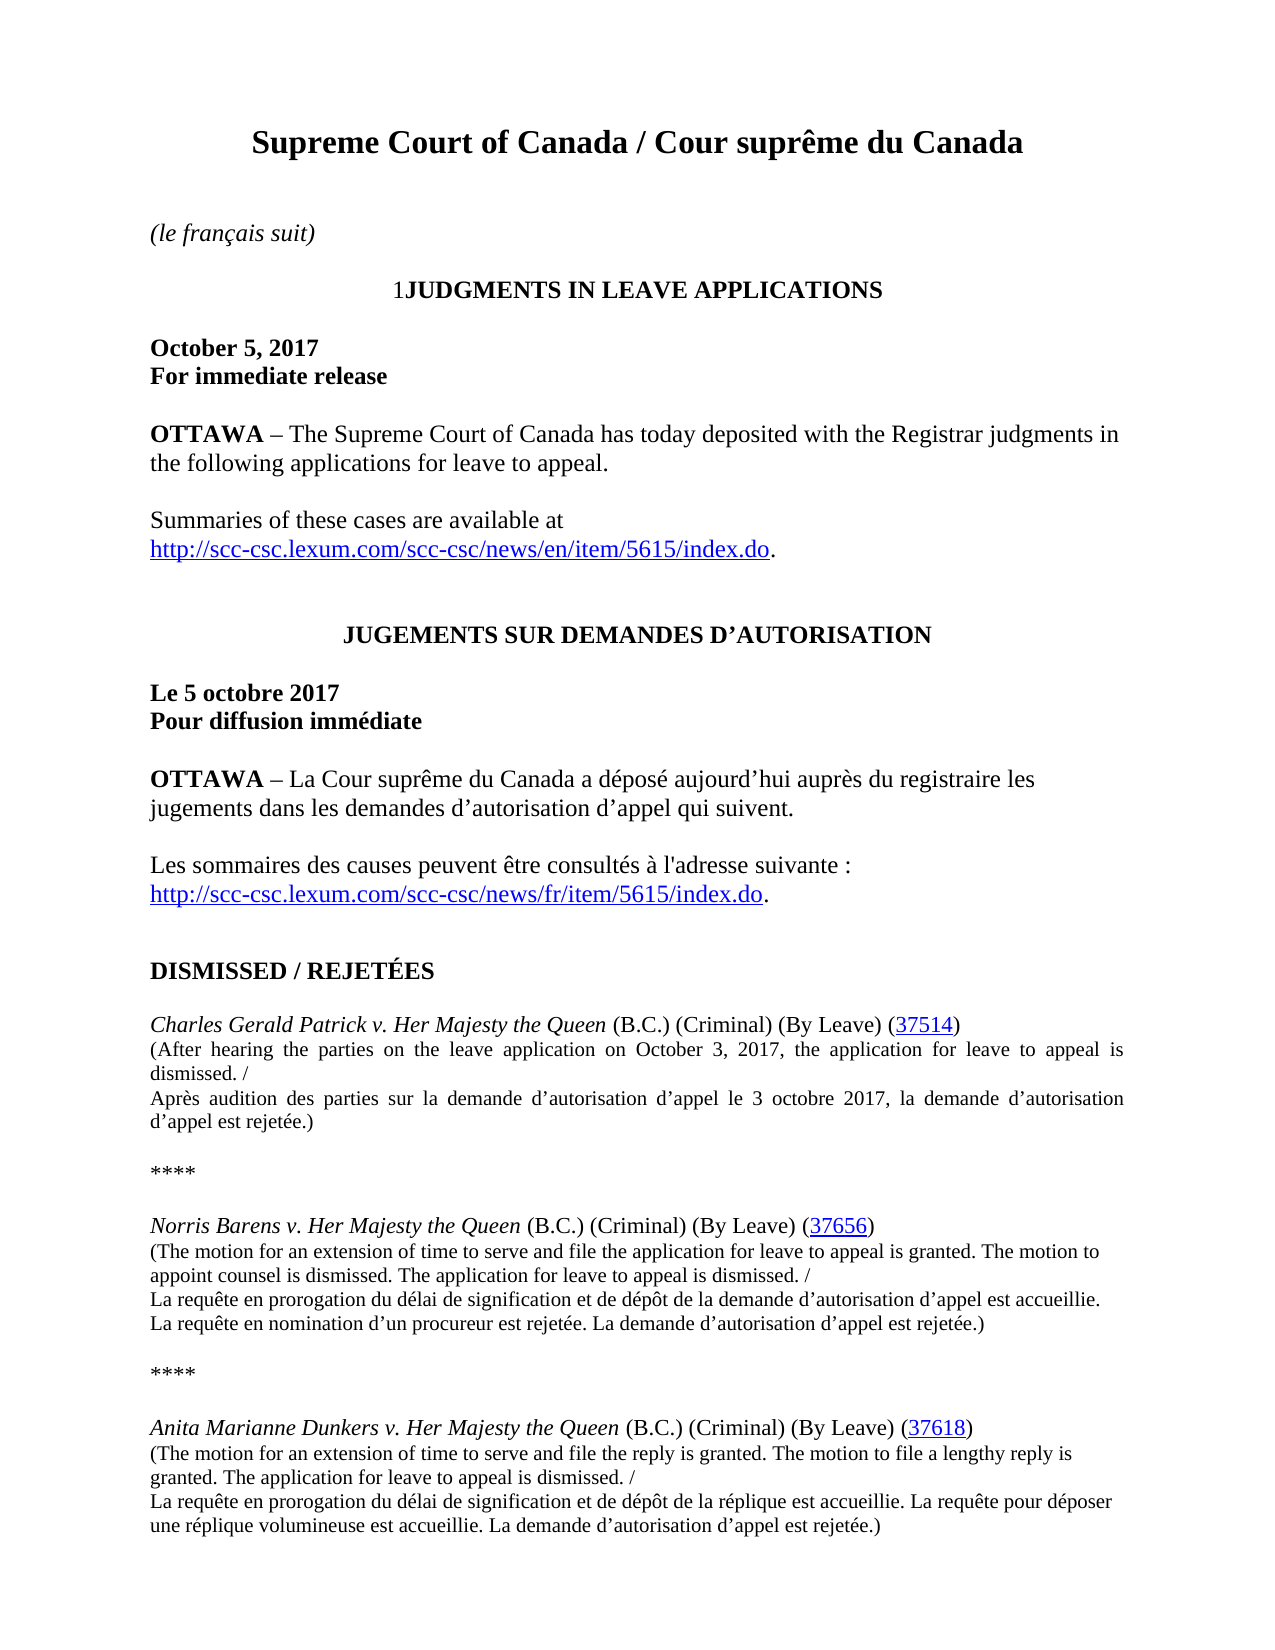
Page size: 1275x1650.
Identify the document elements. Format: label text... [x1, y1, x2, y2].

text October 5, 2017 [150, 333, 1125, 361]
text Le 5 octobre 2017 [150, 678, 1125, 706]
text Anita Marianne Dunkers v. Her Majesty the Queen (B.C.) (Criminal) (By Leave) (37618) [150, 1414, 1125, 1441]
text Summaries of these cases are available at http://scc-csc.lexum.com/scc-csc/news/en/item/5615/index.do. [150, 505, 1125, 563]
text (le français suit) [150, 218, 1125, 246]
text JUDGMENTS IN LEAVE APPLICATIONS [150, 275, 1125, 304]
text Supreme Court of Canada / Cour suprême du Canada [150, 122, 1125, 160]
text La requête en prorogation du délai de signification et de dépôt de la demande d’autorisation d’appel est accueillie. La requête en nomination d’un procureur est rejetée. La demande d’autorisation d’appel est rejetée.) [150, 1287, 1125, 1335]
text La requête en prorogation du délai de signification et de dépôt de la réplique est accueillie. La requête pour déposer une réplique volumineuse est accueillie. La demande d’autorisation d’appel est rejetée.) [150, 1489, 1125, 1537]
text DISMISSED / REJETÉES [150, 956, 1125, 984]
text Après audition des parties sur la demande d’autorisation d’appel le 3 octobre 2017, la demande d’autorisation d’appel est rejetée.) [150, 1085, 1125, 1133]
text Norris Barens v. Her Majesty the Queen (B.C.) (Criminal) (By Leave) (37656) [150, 1213, 1125, 1239]
text Les sommaires des causes peuvent être consultés à l'adresse suivante : http://scc-csc.lexum.com/scc-csc/news/fr/item/5615/index.do. [150, 850, 1125, 908]
text For immediate release [150, 361, 1125, 390]
text (The motion for an extension of time to serve and file the reply is granted. The motion to file a lengthy reply is granted. The application for leave to appeal is dismissed. / [150, 1441, 1125, 1489]
text Charles Gerald Patrick v. Her Majesty the Queen (B.C.) (Criminal) (By Leave) (37514) [150, 1011, 1125, 1037]
text **** [150, 1160, 1125, 1186]
text (After hearing the parties on the leave application on October 3, 2017, the application for leave to appeal is dismissed. / [150, 1037, 1125, 1085]
text (The motion for an extension of time to serve and file the application for leave to appeal is granted. The motion to appoint counsel is dismissed. The application for leave to appeal is dismissed. / [150, 1239, 1125, 1287]
text JUGEMENTS SUR DEMANDES D’AUTORISATION [150, 620, 1125, 649]
text **** [150, 1362, 1125, 1388]
text OTTAWA – La Cour suprême du Canada a déposé aujourd’hui auprès du registraire les jugements dans les demandes d’autorisation d’appel qui suivent. [150, 764, 1125, 821]
text OTTAWA – The Supreme Court of Canada has today deposited with the Registrar judgments in the following applications for leave to appeal. [150, 419, 1125, 476]
text Pour diffusion immédiate [150, 706, 1125, 735]
